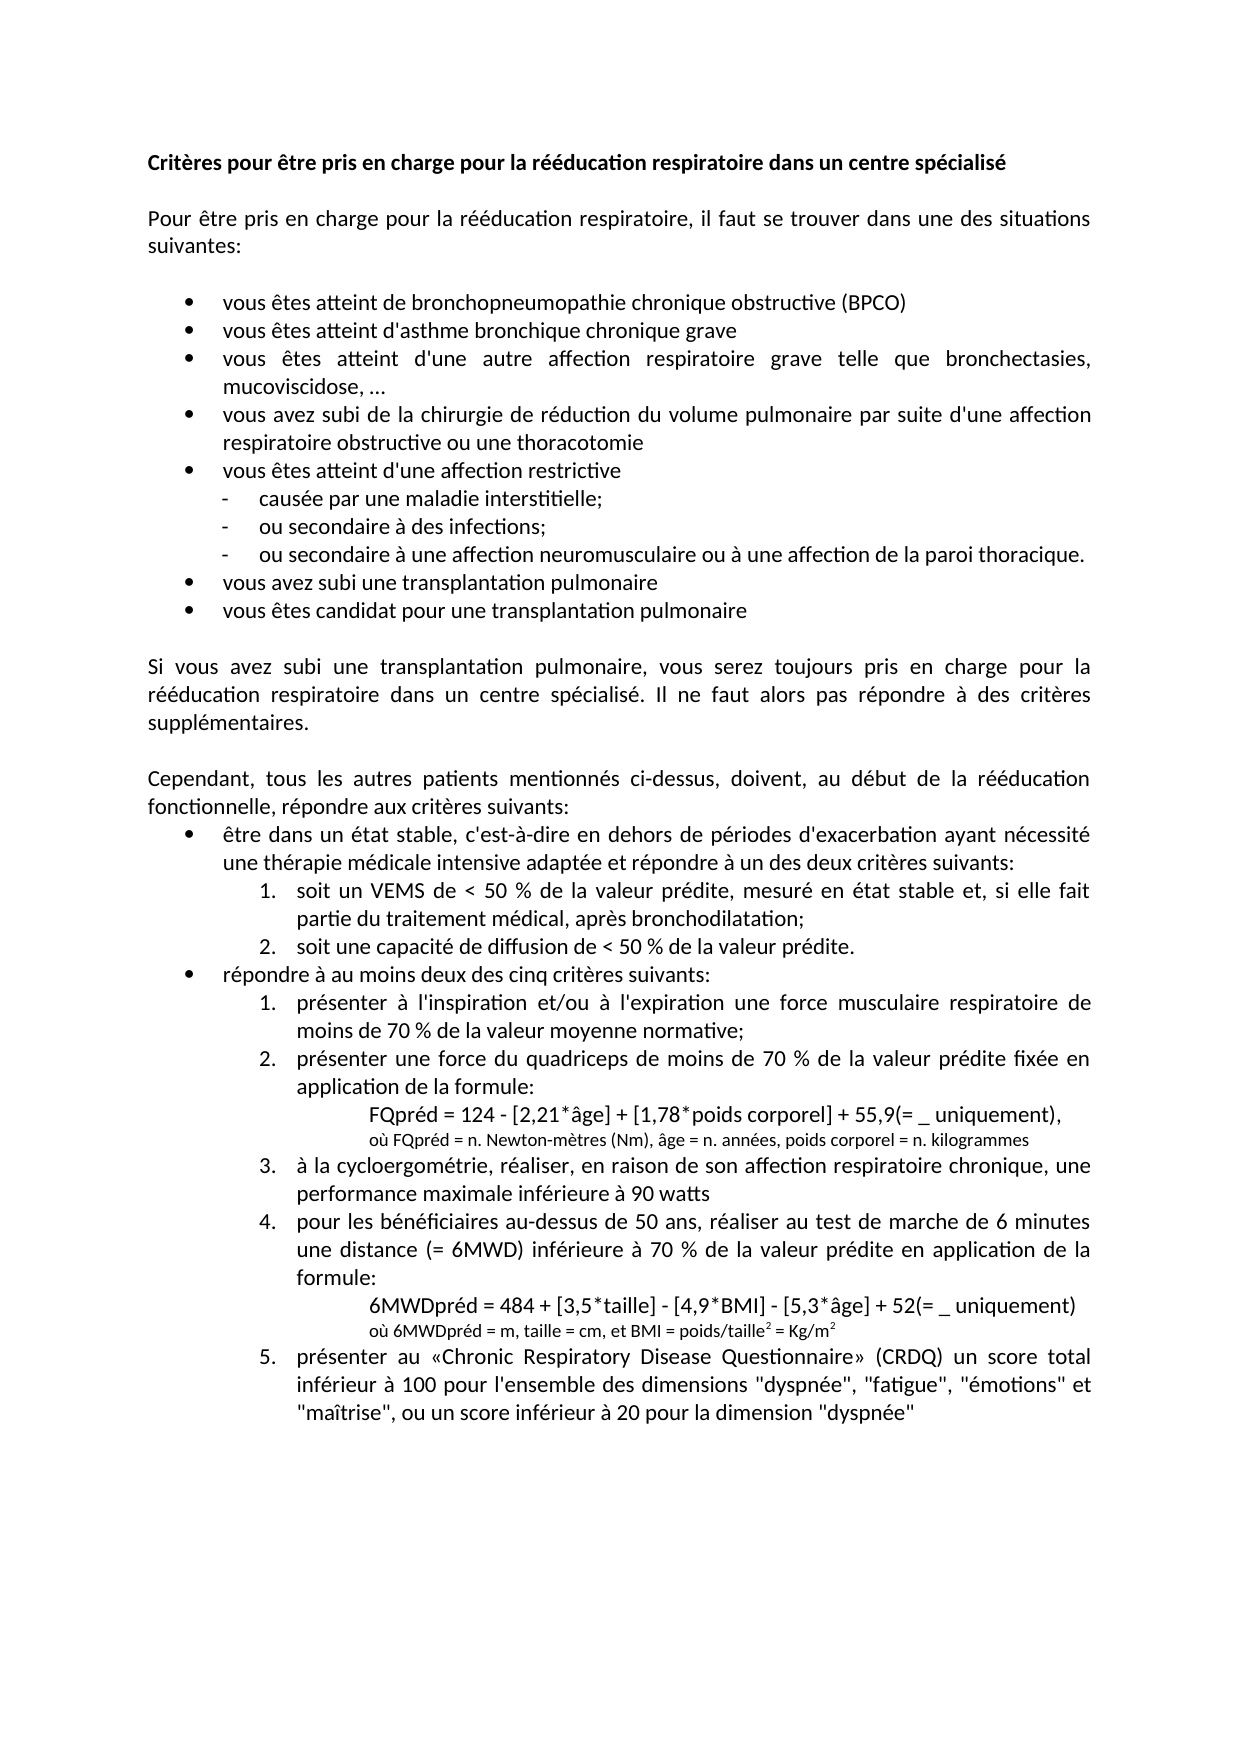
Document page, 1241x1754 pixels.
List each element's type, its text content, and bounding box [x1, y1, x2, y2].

list présenter à l'inspiration et/ou à l'expiration une force musculaire respiratoire de moins de 70 % de la valeur moyenne normative; [259, 988, 1093, 1044]
text Critères pour être pris en charge pour la rééducation respiratoire dans un centre spécialisé [148, 148, 1093, 176]
list présenter une force du quadriceps de moins de 70 % de la valeur prédite fixée en application de la formule: [259, 1044, 1093, 1100]
list présenter au «Chronic Respiratory Disease Questionnaire» (CRDQ) un score total inférieur à 100 pour l'ensemble des dimensions "dyspnée", "fatigue", "émotions" et "maîtrise", ou un score inférieur à 20 pour la dimension "dyspnée" [259, 1342, 1093, 1426]
text Cependant, tous les autres patients mentionnés ci-dessus, doivent, au début de la rééducation fonctionnelle, répondre aux critères suivants: [148, 764, 1093, 820]
list vous êtes atteint d'asthme bronchique chronique grave [185, 316, 1093, 344]
text où 6MWDpréd = m, taille = cm, et BMI = poids/taille2 = Kg/m2 [295, 1319, 1093, 1342]
list être dans un état stable, c'est-à-dire en dehors de périodes d'exacerbation ayant nécessité une thérapie médicale intensive adaptée et répondre à un des deux critères suivants: [185, 820, 1093, 876]
list soit une capacité de diffusion de < 50 % de la valeur prédite. [259, 932, 1093, 960]
text Si vous avez subi une transplantation pulmonaire, vous serez toujours pris en charge pour la rééducation respiratoire dans un centre spécialisé. Il ne faut alors pas répondre à des critères supplémentaires. [148, 652, 1093, 736]
list répondre à au moins deux des cinq critères suivants: [185, 960, 1093, 988]
text FQpréd = 124 - [2,21*âge] + [1,78*poids corporel] + 55,9(= _ uniquement), [295, 1100, 1093, 1128]
text 6MWDpréd = 484 + [3,5*taille] - [4,9*BMI] - [5,3*âge] + 52(= _ uniquement) [295, 1291, 1093, 1319]
list soit un VEMS de < 50 % de la valeur prédite, mesuré en état stable et, si elle fait partie du traitement médical, après bronchodilatation; [259, 876, 1093, 932]
list vous êtes atteint de bronchopneumopathie chronique obstructive (BPCO) [185, 288, 1093, 316]
list vous êtes candidat pour une transplantation pulmonaire [185, 596, 1093, 624]
list pour les bénéficiaires au-dessus de 50 ans, réaliser au test de marche de 6 minutes une distance (= 6MWD) inférieure à 70 % de la valeur prédite en application de la formule: [259, 1207, 1093, 1291]
list vous êtes atteint d'une affection restrictive [185, 456, 1093, 484]
list vous avez subi de la chirurgie de réduction du volume pulmonaire par suite d'une affection respiratoire obstructive ou une thoracotomie [185, 400, 1093, 456]
list causée par une maladie interstitielle; [221, 484, 1093, 512]
text où FQpréd = n. Newton-mètres (Nm), âge = n. années, poids corporel = n. kilogrammes [369, 1128, 1093, 1151]
list à la cycloergométrie, réaliser, en raison de son affection respiratoire chronique, une performance maximale inférieure à 90 watts [259, 1151, 1093, 1207]
list vous avez subi une transplantation pulmonaire [185, 568, 1093, 596]
text Pour être pris en charge pour la rééducation respiratoire, il faut se trouver dans une des situations suivantes: [148, 204, 1093, 260]
list ou secondaire à une affection neuromusculaire ou à une affection de la paroi thoracique. [221, 540, 1093, 568]
list vous êtes atteint d'une autre affection respiratoire grave telle que bronchectasies, mucoviscidose, … [185, 344, 1093, 400]
list ou secondaire à des infections; [221, 512, 1093, 540]
